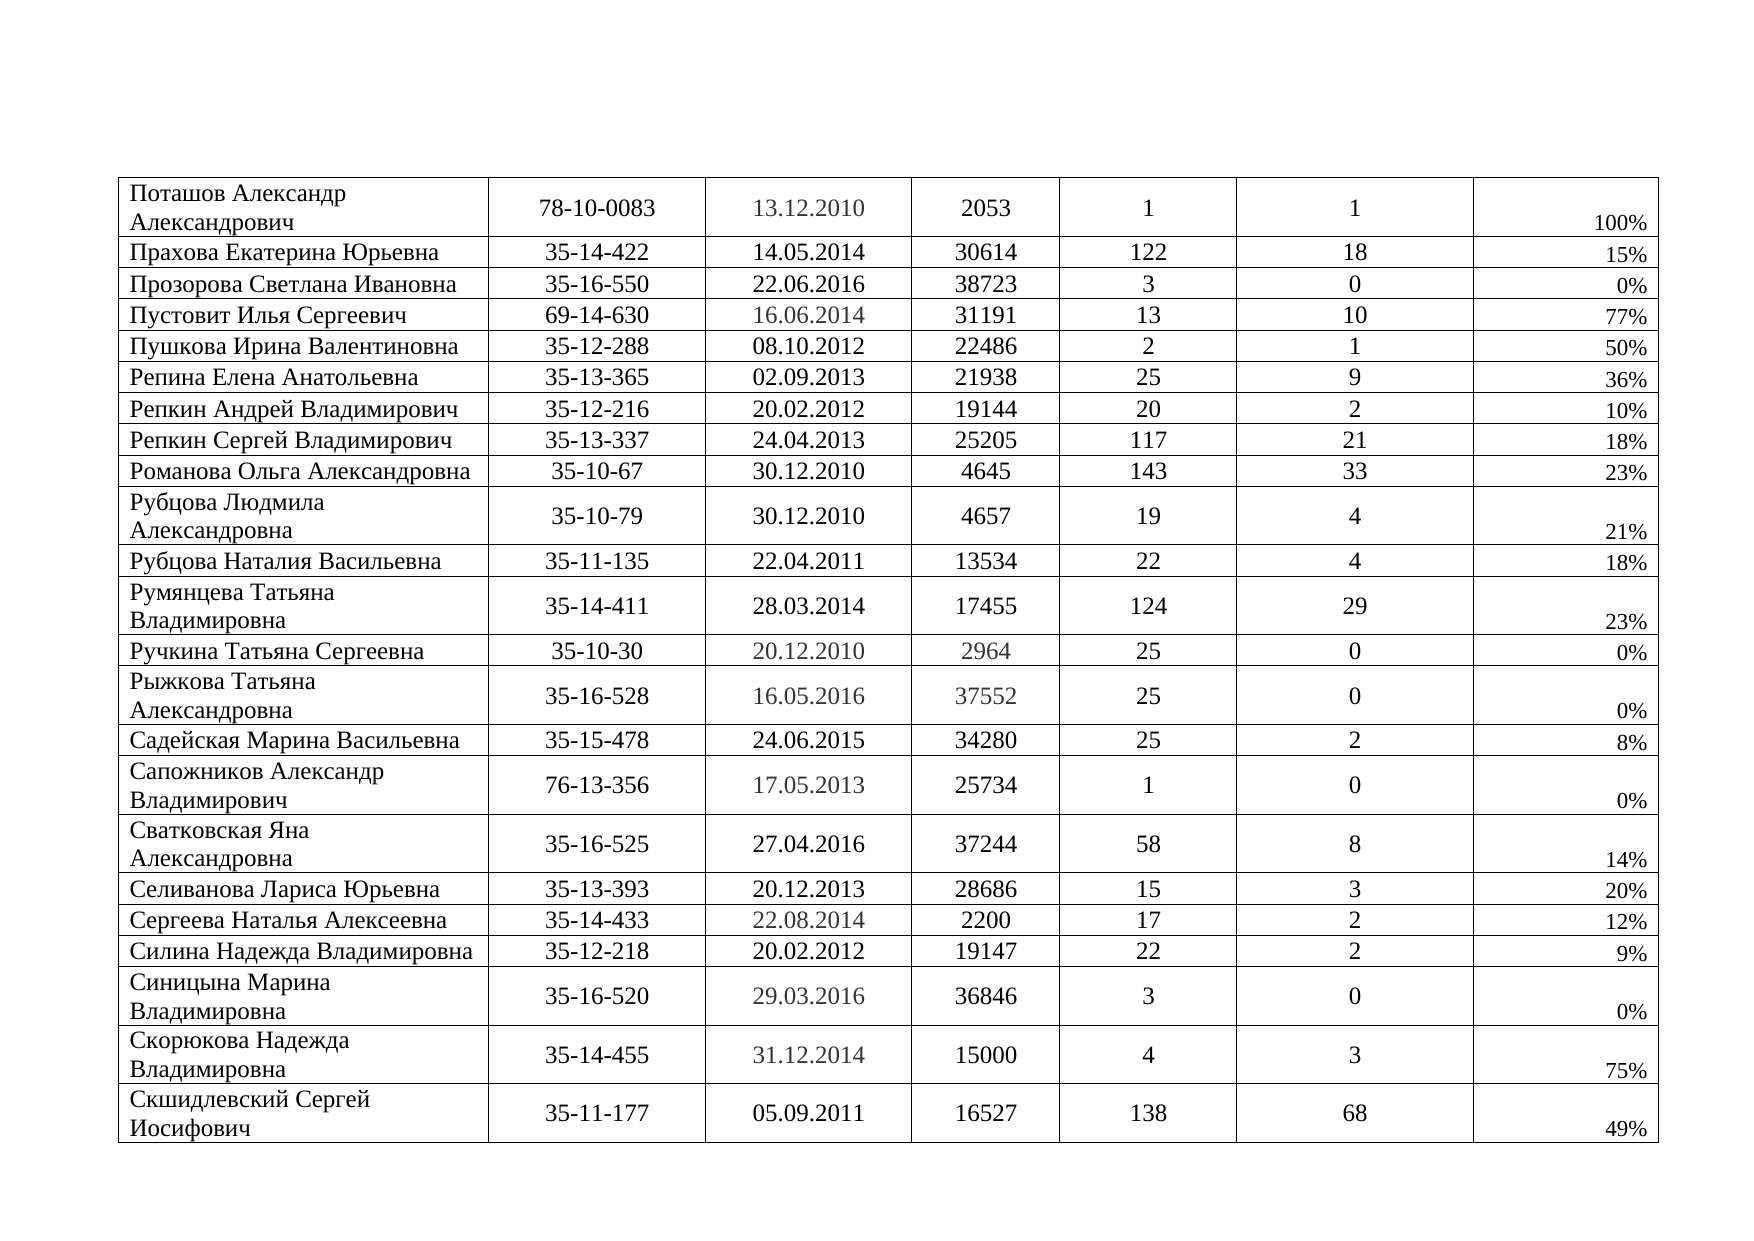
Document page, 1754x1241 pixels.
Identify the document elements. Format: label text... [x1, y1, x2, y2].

table_cell 10 [1237, 299, 1473, 329]
table_cell 35-10-30 [489, 635, 705, 665]
table_cell 22 [1060, 936, 1236, 966]
table_cell 25734 [912, 756, 1059, 814]
table_cell 4 [1060, 1026, 1236, 1083]
table_cell 18 [1237, 237, 1473, 267]
table_cell 2 [1237, 905, 1473, 935]
table_cell 4645 [912, 456, 1059, 486]
table_cell 4 [1237, 545, 1473, 576]
table_cell 37552 [912, 666, 1059, 724]
table_cell 35-14-455 [489, 1026, 705, 1083]
table_cell 35-16-525 [489, 815, 705, 872]
table_cell 25 [1060, 725, 1236, 755]
table_cell Репина Елена Анатольевна [119, 362, 488, 392]
table_cell Селиванова Лариса Юрьевна [119, 873, 488, 903]
table_cell 22 [1060, 545, 1236, 576]
table_cell 1 [1060, 178, 1236, 236]
table_cell 36846 [912, 967, 1059, 1024]
table_cell 35-14-433 [489, 905, 705, 935]
table_cell 2200 [912, 905, 1059, 935]
table_cell 22.04.2011 [706, 545, 911, 576]
table_cell 0% [1474, 967, 1658, 1024]
table_cell 22.08.2014 [706, 905, 911, 935]
table_cell 35-15-478 [489, 725, 705, 755]
table_cell 37244 [912, 815, 1059, 872]
table_cell 25 [1060, 666, 1236, 724]
table_cell 9 [1237, 362, 1473, 392]
table_cell 23% [1474, 456, 1658, 486]
table_cell 35-14-422 [489, 237, 705, 267]
table_cell 2 [1237, 725, 1473, 755]
table_cell 17 [1060, 905, 1236, 935]
table_cell 20.12.2013 [706, 873, 911, 903]
table_cell Садейская Марина Васильевна [119, 725, 488, 755]
table_cell Пушкова Ирина Валентиновна [119, 331, 488, 361]
table_cell 13534 [912, 545, 1059, 576]
table_cell Ручкина Татьяна Сергеевна [119, 635, 488, 665]
table_cell 38723 [912, 268, 1059, 298]
table_cell 27.04.2016 [706, 815, 911, 872]
table_cell 25205 [912, 424, 1059, 454]
table_cell 0% [1474, 268, 1658, 298]
table_cell 29 [1237, 577, 1473, 634]
table_cell 0 [1237, 268, 1473, 298]
table_cell 21 [1237, 424, 1473, 454]
table_cell 1 [1237, 331, 1473, 361]
table_cell Скорюкова Надежда Владимировна [119, 1026, 488, 1083]
table_cell 31191 [912, 299, 1059, 329]
table_cell 1 [1237, 178, 1473, 236]
table_cell 2 [1237, 393, 1473, 423]
table_cell 19144 [912, 393, 1059, 423]
table_cell 35-10-79 [489, 487, 705, 544]
table_cell 05.09.2011 [706, 1084, 911, 1142]
table_cell 28.03.2014 [706, 577, 911, 634]
table_cell Романова Ольга Александровна [119, 456, 488, 486]
table_cell 18% [1474, 545, 1658, 576]
table_cell 22.06.2016 [706, 268, 911, 298]
table_cell 2 [1060, 331, 1236, 361]
table_cell 78-10-0083 [489, 178, 705, 236]
table_cell Скшидлевский Сергей Иосифович [119, 1084, 488, 1142]
table_cell 117 [1060, 424, 1236, 454]
table_cell Поташов Александр Александрович [119, 178, 488, 236]
table_cell 9% [1474, 936, 1658, 966]
table_cell 0% [1474, 756, 1658, 814]
table_cell 13 [1060, 299, 1236, 329]
table_cell Сватковская Яна Александровна [119, 815, 488, 872]
table_cell 2053 [912, 178, 1059, 236]
table_cell 25 [1060, 362, 1236, 392]
table_cell 3 [1237, 873, 1473, 903]
table_cell 16.05.2016 [706, 666, 911, 724]
table_cell 3 [1060, 967, 1236, 1024]
table_cell 100% [1474, 178, 1658, 236]
table_cell 0 [1237, 967, 1473, 1024]
table_cell Репкин Сергей Владимирович [119, 424, 488, 454]
table_cell 15 [1060, 873, 1236, 903]
table_cell 0% [1474, 666, 1658, 724]
table_cell 0 [1237, 666, 1473, 724]
table_cell Пустовит Илья Сергеевич [119, 299, 488, 329]
table_cell 1 [1060, 756, 1236, 814]
table_cell 35-11-177 [489, 1084, 705, 1142]
table_cell 30614 [912, 237, 1059, 267]
table_cell 50% [1474, 331, 1658, 361]
table_cell 138 [1060, 1084, 1236, 1142]
table_cell 10% [1474, 393, 1658, 423]
table_cell 17.05.2013 [706, 756, 911, 814]
table_cell 35-16-550 [489, 268, 705, 298]
table_cell 35-14-411 [489, 577, 705, 634]
table_cell 35-13-365 [489, 362, 705, 392]
table_cell 143 [1060, 456, 1236, 486]
table_cell 16527 [912, 1084, 1059, 1142]
table_cell 19147 [912, 936, 1059, 966]
table_cell 22486 [912, 331, 1059, 361]
table_cell 4657 [912, 487, 1059, 544]
table_cell 2 [1237, 936, 1473, 966]
table_cell 0% [1474, 635, 1658, 665]
table_cell Сапожников Александр Владимирович [119, 756, 488, 814]
table_cell Прахова Екатерина Юрьевна [119, 237, 488, 267]
table_cell 19 [1060, 487, 1236, 544]
table_cell 124 [1060, 577, 1236, 634]
table_cell 24.06.2015 [706, 725, 911, 755]
table_cell 30.12.2010 [706, 487, 911, 544]
table_cell 75% [1474, 1026, 1658, 1083]
table_cell 8% [1474, 725, 1658, 755]
table_cell 49% [1474, 1084, 1658, 1142]
table_cell 33 [1237, 456, 1473, 486]
table_cell 35-11-135 [489, 545, 705, 576]
table_cell 28686 [912, 873, 1059, 903]
table_cell 2964 [912, 635, 1059, 665]
table_cell 3 [1237, 1026, 1473, 1083]
table_cell 18% [1474, 424, 1658, 454]
table_cell 35-16-528 [489, 666, 705, 724]
table_cell 30.12.2010 [706, 456, 911, 486]
table_cell 35-13-393 [489, 873, 705, 903]
table_cell 20.12.2010 [706, 635, 911, 665]
table_cell 13.12.2010 [706, 178, 911, 236]
table_cell 16.06.2014 [706, 299, 911, 329]
table_cell Рубцова Людмила Александровна [119, 487, 488, 544]
table_cell Прозорова Светлана Ивановна [119, 268, 488, 298]
table_cell 17455 [912, 577, 1059, 634]
table_cell 14% [1474, 815, 1658, 872]
table_cell 4 [1237, 487, 1473, 544]
table_cell 122 [1060, 237, 1236, 267]
table_cell 15% [1474, 237, 1658, 267]
table_cell 31.12.2014 [706, 1026, 911, 1083]
table_cell 29.03.2016 [706, 967, 911, 1024]
table_cell 20.02.2012 [706, 936, 911, 966]
table_cell 15000 [912, 1026, 1059, 1083]
table_cell 08.10.2012 [706, 331, 911, 361]
table_cell 8 [1237, 815, 1473, 872]
table_cell 76-13-356 [489, 756, 705, 814]
table_cell 77% [1474, 299, 1658, 329]
table_cell 35-12-216 [489, 393, 705, 423]
table_cell 35-13-337 [489, 424, 705, 454]
table_cell 35-12-288 [489, 331, 705, 361]
table_cell 35-10-67 [489, 456, 705, 486]
table_cell 34280 [912, 725, 1059, 755]
table_cell Рубцова Наталия Васильевна [119, 545, 488, 576]
table_cell 21938 [912, 362, 1059, 392]
table_cell Силина Надежда Владимировна [119, 936, 488, 966]
table_cell 0 [1237, 756, 1473, 814]
table_cell 24.04.2013 [706, 424, 911, 454]
table_cell 12% [1474, 905, 1658, 935]
table_cell 20.02.2012 [706, 393, 911, 423]
table_cell 35-12-218 [489, 936, 705, 966]
table_cell 20 [1060, 393, 1236, 423]
table_cell Синицына Марина Владимировна [119, 967, 488, 1024]
table_cell 21% [1474, 487, 1658, 544]
table_cell 02.09.2013 [706, 362, 911, 392]
table_cell Репкин Андрей Владимирович [119, 393, 488, 423]
table_cell 68 [1237, 1084, 1473, 1142]
table_cell 25 [1060, 635, 1236, 665]
table_cell 35-16-520 [489, 967, 705, 1024]
table_cell 20% [1474, 873, 1658, 903]
table_cell 14.05.2014 [706, 237, 911, 267]
table_cell 0 [1237, 635, 1473, 665]
table_cell 3 [1060, 268, 1236, 298]
table_cell 36% [1474, 362, 1658, 392]
table_cell Рыжкова Татьяна Александровна [119, 666, 488, 724]
table_cell 23% [1474, 577, 1658, 634]
table_cell Румянцева Татьяна Владимировна [119, 577, 488, 634]
table_cell 69-14-630 [489, 299, 705, 329]
table_cell Сергеева Наталья Алексеевна [119, 905, 488, 935]
table_cell 58 [1060, 815, 1236, 872]
